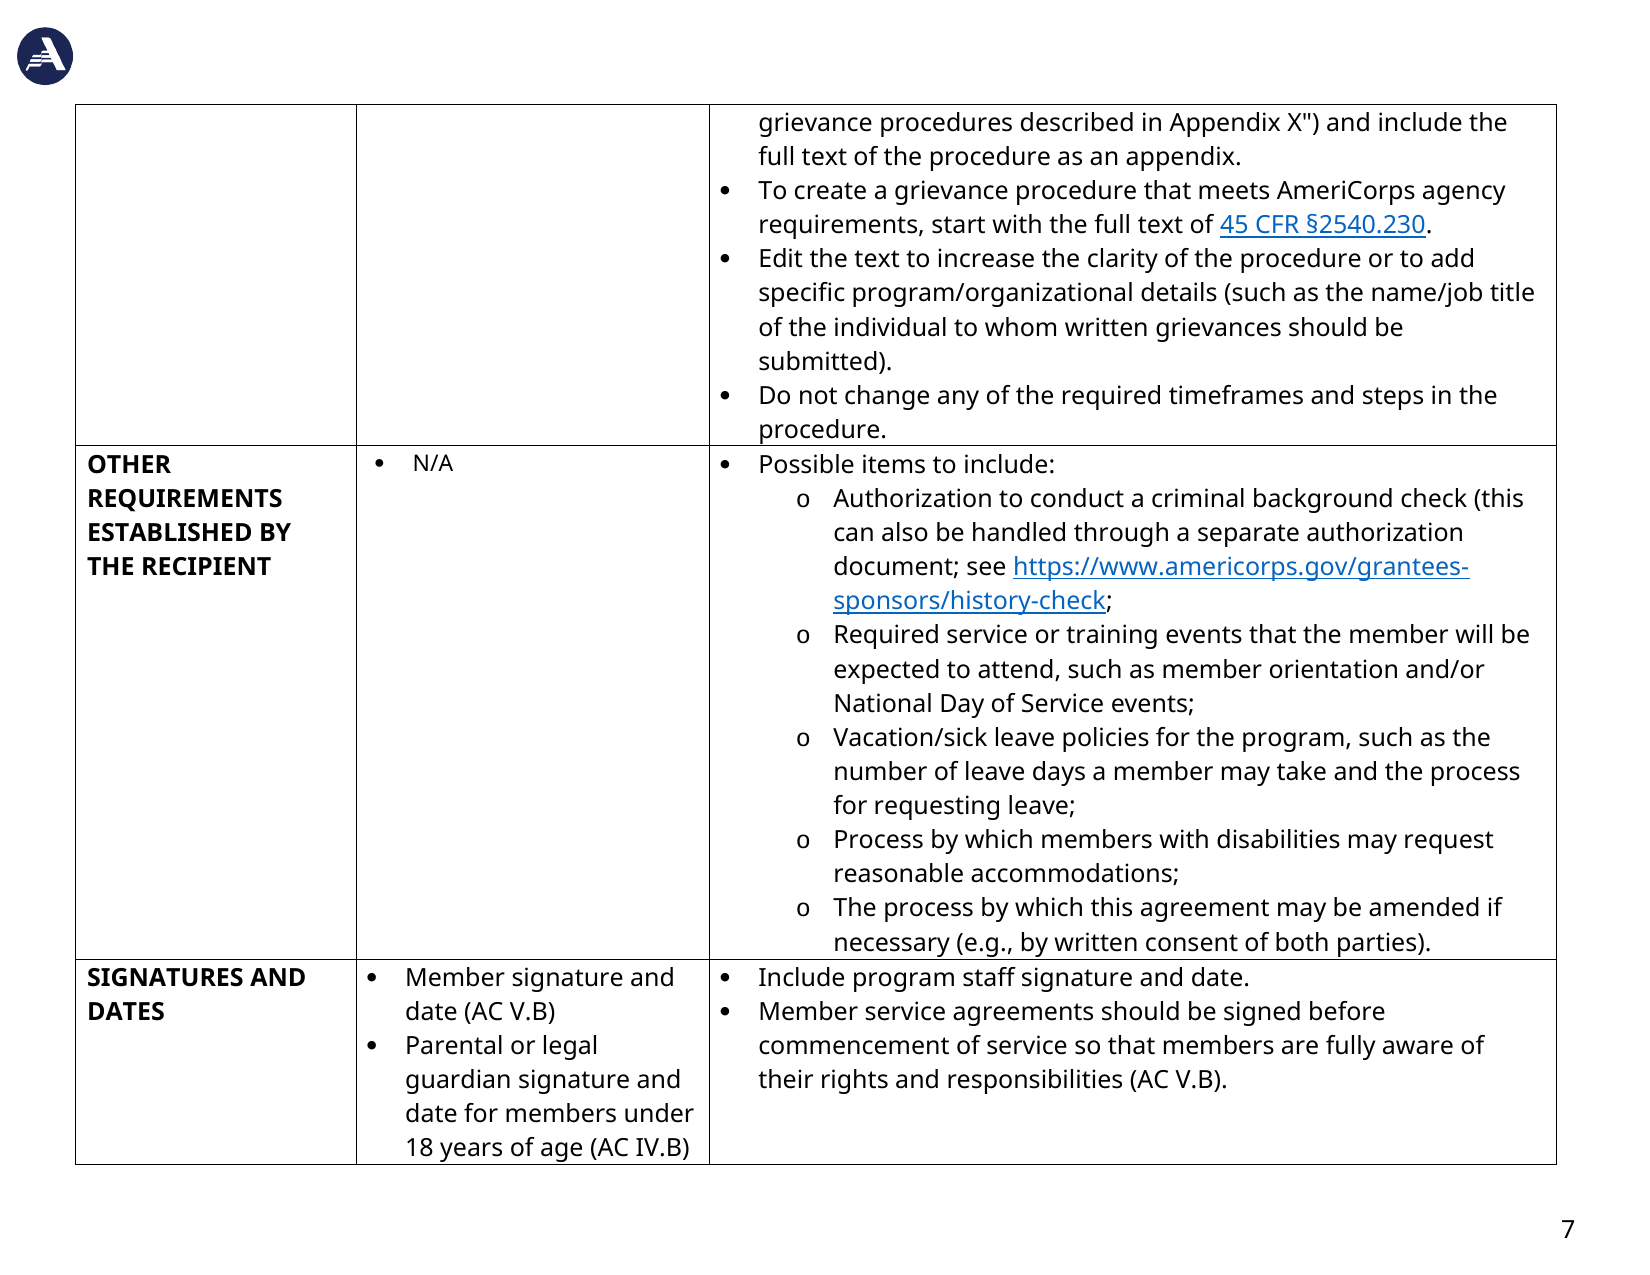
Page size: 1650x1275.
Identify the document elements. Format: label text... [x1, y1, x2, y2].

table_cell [357, 105, 709, 445]
table_cell Possible items to include: Authorization to conduct a criminal background check (this can also be handled through a separate authorization document; see https://www.americorps.gov/grantees-sponsors/history-check; Required service or training events that the member will be expected to attend, such as member orientation and/or National Day of Service events; Vacation/sick leave policies for the program, such as the number of leave days a member may take and the process for requesting leave; Process by which members with disabilities may request reasonable accommodations; The process by which this agreement may be amended if necessary (e.g., by written consent of both parties). [710, 446, 1556, 958]
table_cell SIGNATURES AND DATES [76, 960, 356, 1164]
picture [0, 0, 909, 113]
table_cell OTHER REQUIREMENTS ESTABLISHED BY THE RECIPIENT [76, 446, 356, 958]
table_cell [710, 105, 1556, 445]
table_cell N/A [357, 446, 709, 958]
table_cell Include program staff signature and date. Member service agreements should be signed before commencement of service so that members are fully aware of their rights and responsibilities (AC V.B). [710, 960, 1556, 1164]
table_cell Member signature and date (AC V.B) Parental or legal guardian signature and date for members under 18 years of age (AC IV.B) [357, 960, 709, 1164]
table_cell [76, 105, 356, 445]
